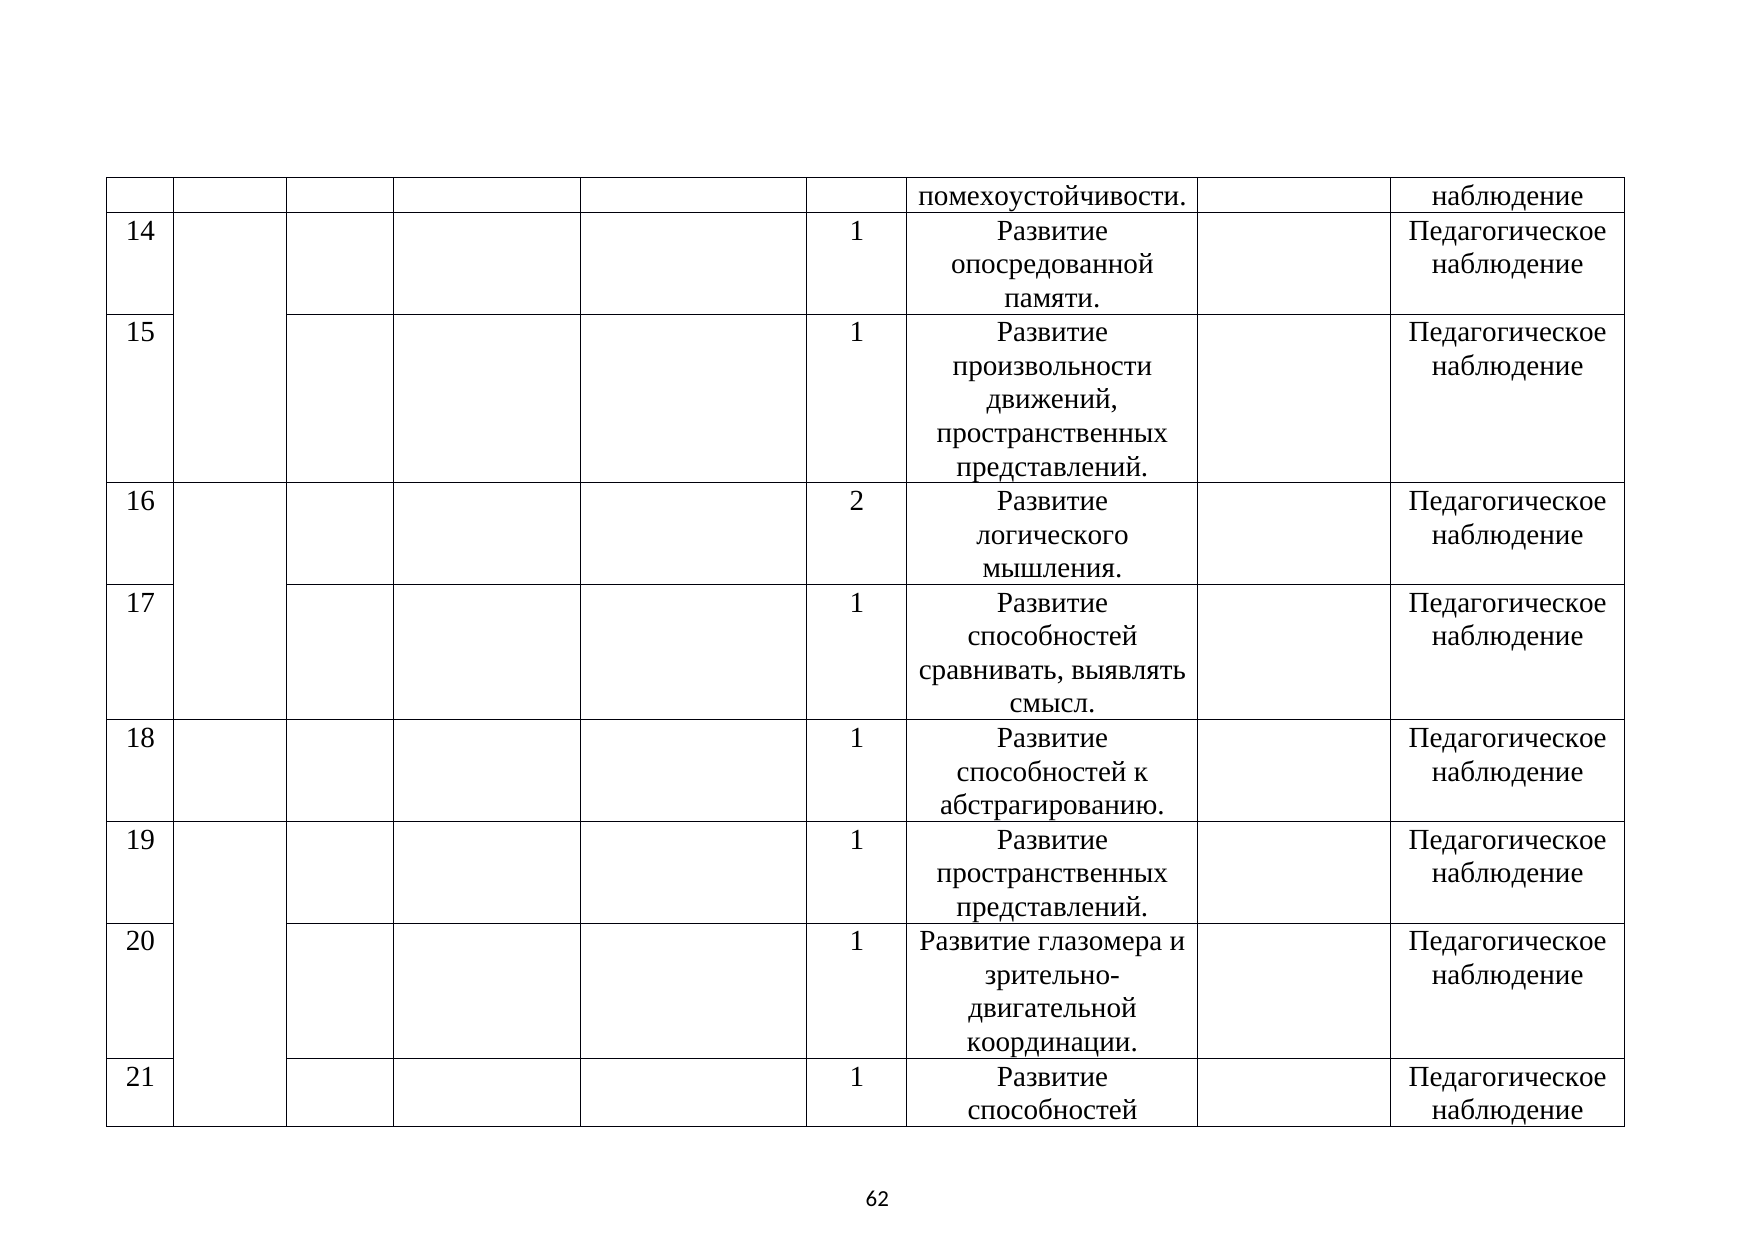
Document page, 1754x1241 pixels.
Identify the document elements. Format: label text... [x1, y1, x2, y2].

table_cell [581, 822, 806, 922]
table_cell [394, 1059, 580, 1126]
table_cell [287, 213, 393, 313]
table_cell 1 [807, 924, 906, 1058]
table_cell Педагогическое наблюдение [1391, 483, 1624, 584]
table_cell Педагогическое наблюдение [1391, 585, 1624, 719]
table_cell [581, 213, 806, 313]
table_cell [287, 822, 393, 922]
table_cell 14 [107, 213, 173, 313]
table_cell 1 [807, 585, 906, 719]
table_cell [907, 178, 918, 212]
table_cell [287, 924, 393, 1058]
table_cell [287, 1059, 393, 1126]
table_cell [394, 822, 580, 922]
table_cell [174, 483, 286, 719]
table_cell [287, 720, 393, 821]
table_cell [581, 1059, 806, 1126]
table_cell [394, 720, 580, 821]
table_cell [581, 585, 806, 719]
table_cell [1198, 822, 1390, 922]
table_cell 18 [107, 720, 173, 821]
table_cell [1198, 213, 1390, 313]
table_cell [1391, 178, 1624, 212]
table_cell [287, 178, 393, 212]
table_cell [287, 585, 393, 719]
table_cell [394, 483, 580, 584]
table_cell [394, 924, 580, 1058]
table_cell 1 [807, 1059, 906, 1126]
table_cell [581, 483, 806, 584]
table_cell 15 [107, 315, 173, 482]
table_cell 2 [807, 483, 906, 584]
table_cell [394, 585, 580, 719]
table_cell [1198, 720, 1390, 821]
table_cell 13 [107, 178, 173, 212]
table_cell [1198, 178, 1390, 212]
table_cell [581, 315, 806, 482]
table_cell [394, 315, 580, 482]
table_cell [581, 720, 806, 821]
table_cell 1 [807, 213, 906, 313]
table_cell [581, 178, 806, 212]
table_cell Педагогическое наблюдение [1391, 315, 1624, 482]
table_cell Педагогическое наблюдение [1391, 924, 1624, 1058]
table_cell 21 [107, 1059, 173, 1126]
table_cell 1 [807, 720, 906, 821]
table_cell Педагогическое наблюдение [1391, 822, 1624, 922]
table_cell [287, 315, 393, 482]
table_cell 1 [807, 822, 906, 922]
table_cell [1198, 483, 1390, 584]
table_cell [1198, 924, 1390, 1058]
table_cell [581, 924, 806, 1058]
table_cell 16 [107, 483, 173, 584]
table_cell [1198, 315, 1390, 482]
table_cell [174, 822, 286, 1126]
table_cell [1198, 1059, 1390, 1126]
table_cell 17 [107, 585, 173, 719]
table_cell [394, 178, 580, 212]
table_cell Педагогическое наблюдение [1391, 720, 1624, 821]
table_cell 19 [107, 822, 173, 922]
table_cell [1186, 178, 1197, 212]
table_cell [287, 483, 393, 584]
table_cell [1391, 1059, 1624, 1126]
table_cell 1 [807, 178, 906, 212]
table_cell [394, 213, 580, 313]
table_cell 1 [807, 315, 906, 482]
table_cell [174, 213, 286, 482]
table_cell Педагогическое наблюдение [1391, 213, 1624, 313]
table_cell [907, 1059, 1197, 1126]
table_cell [1198, 585, 1390, 719]
table_cell 20 [107, 924, 173, 1058]
table_cell [174, 720, 286, 821]
